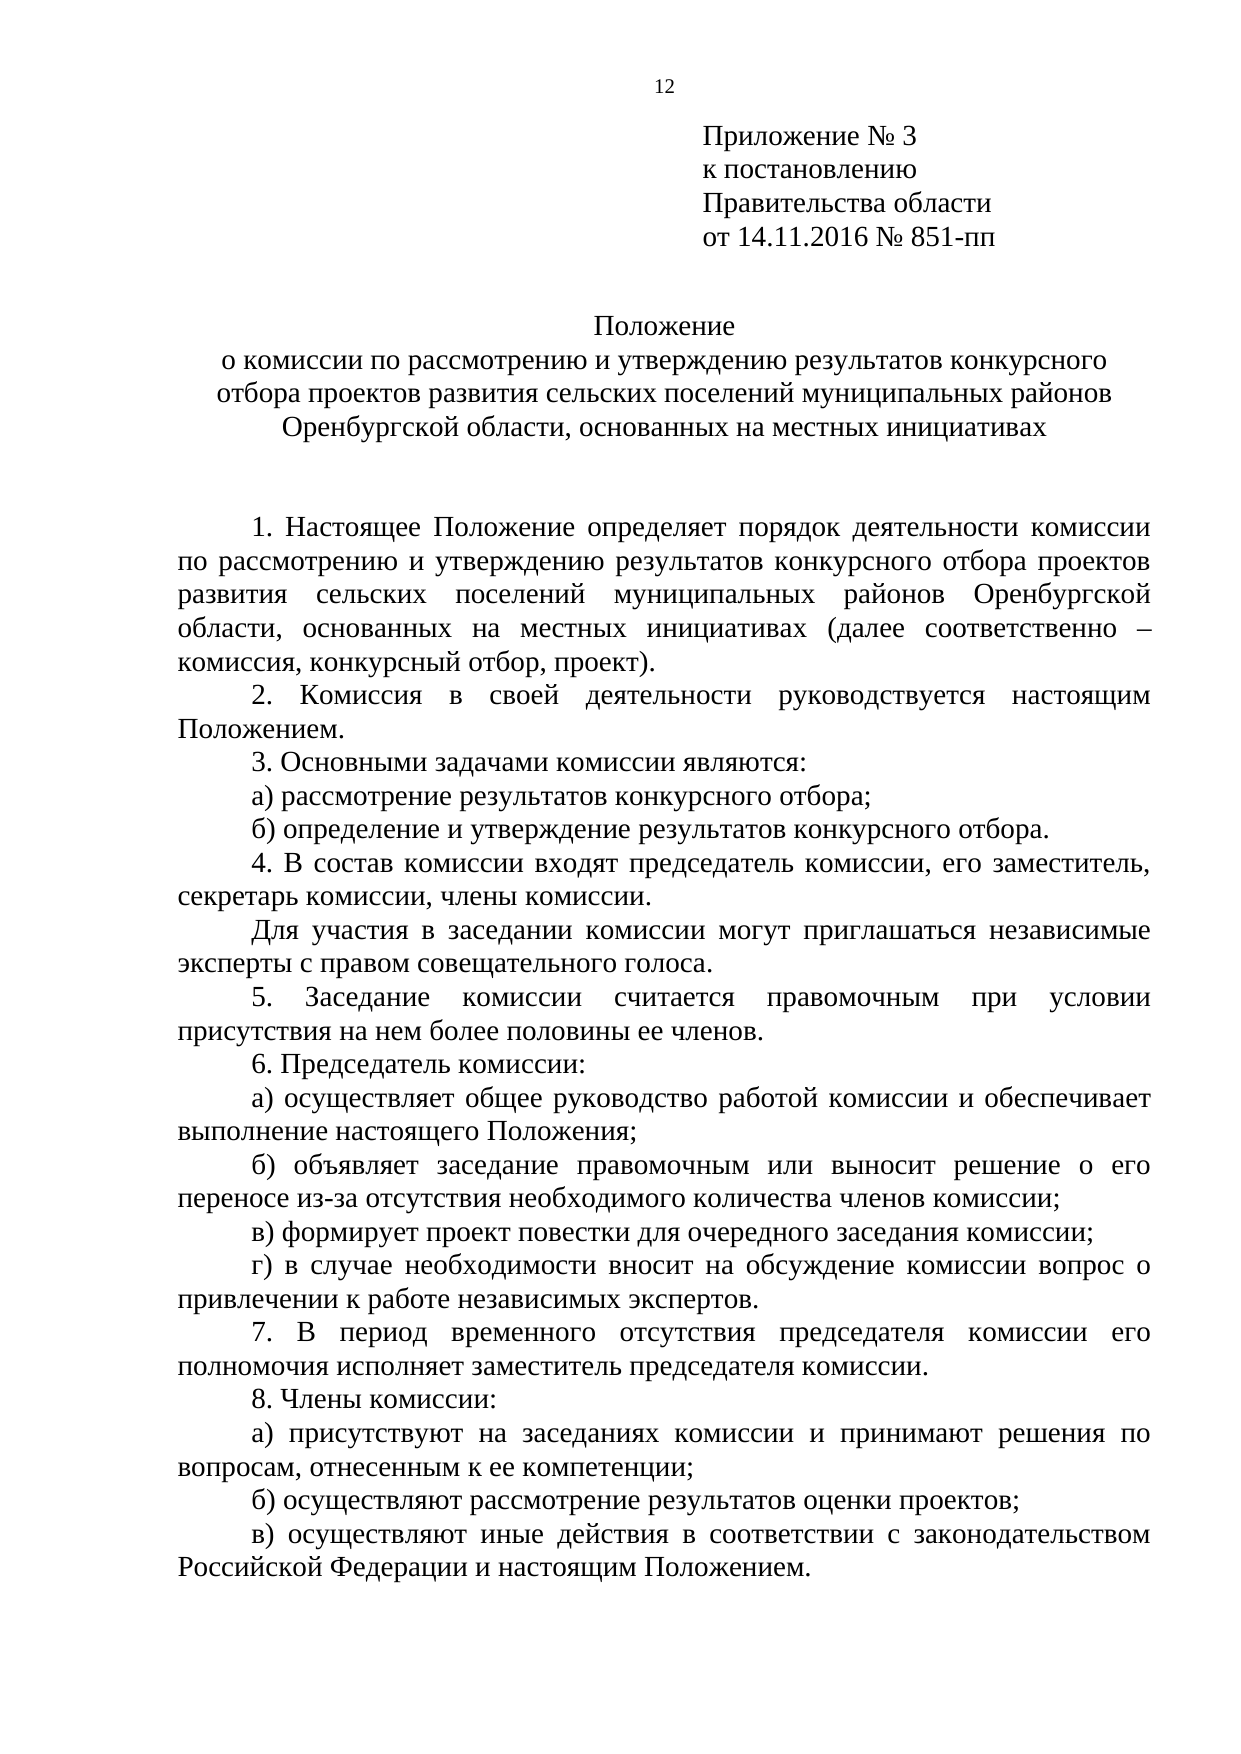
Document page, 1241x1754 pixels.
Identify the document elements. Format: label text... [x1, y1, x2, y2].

text 6. Председатель комиссии: [177, 1046, 1152, 1080]
text в) формирует проект повестки для очередного заседания комиссии; [177, 1214, 1152, 1247]
text 1. Настоящее Положение определяет порядок деятельности комиссии по рассмотрению и утверждению результатов конкурсного отбора проектов развития сельских поселений муниципальных районов Оренбургской области, основанных на местных инициативах (далее соответственно – комиссия, конкурсный отбор, проект). [177, 509, 1152, 677]
text а) присутствуют на заседаниях комиссии и принимают решения по вопросам, отнесенным к ее компетенции; [177, 1415, 1152, 1482]
text Правительства области [702, 185, 1152, 219]
text Приложение № 3 [702, 118, 1152, 152]
text а) осуществляет общее руководство работой комиссии и обеспечивает выполнение настоящего Положения; [177, 1080, 1152, 1147]
text от 14.11.2016 № 851-пп [702, 219, 1152, 252]
text Для участия в заседании комиссии могут приглашаться независимые эксперты с правом совещательного голоса. [177, 912, 1152, 979]
text а) рассмотрение результатов конкурсного отбора; [177, 778, 1152, 811]
text 4. В состав комиссии входят председатель комиссии, его заместитель, секретарь комиссии, члены комиссии. [177, 845, 1152, 912]
text 2. Комиссия в своей деятельности руководствуется настоящим Положением. [177, 677, 1152, 744]
text 7. В период временного отсутствия председателя комиссии его полномочия исполняет заместитель председателя комиссии. [177, 1314, 1152, 1382]
subtitle Положение [177, 308, 1152, 342]
text 3. Основными задачами комиссии являются: [177, 744, 1152, 778]
text г) в случае необходимости вносит на обсуждение комиссии вопрос о привлечении к работе независимых экспертов. [177, 1247, 1152, 1314]
subtitle отбора проектов развития сельских поселений муниципальных районов Оренбургской области, основанных на местных инициативах [177, 375, 1152, 442]
text б) осуществляют рассмотрение результатов оценки проектов; [177, 1482, 1152, 1516]
text б) определение и утверждение результатов конкурсного отбора. [177, 811, 1152, 845]
text 8. Члены комиссии: [177, 1382, 1152, 1415]
text к постановлению [702, 152, 1152, 185]
text в) осуществляют иные действия в соответствии с законодательством Российской Федерации и настоящим Положением. [177, 1516, 1152, 1583]
subtitle о комиссии по рассмотрению и утверждению результатов конкурсного [177, 342, 1152, 375]
text 5. Заседание комиссии считается правомочным при условии присутствия на нем более половины ее членов. [177, 979, 1152, 1046]
text б) объявляет заседание правомочным или выносит решение о его переносе из-за отсутствия необходимого количества членов комиссии; [177, 1147, 1152, 1214]
